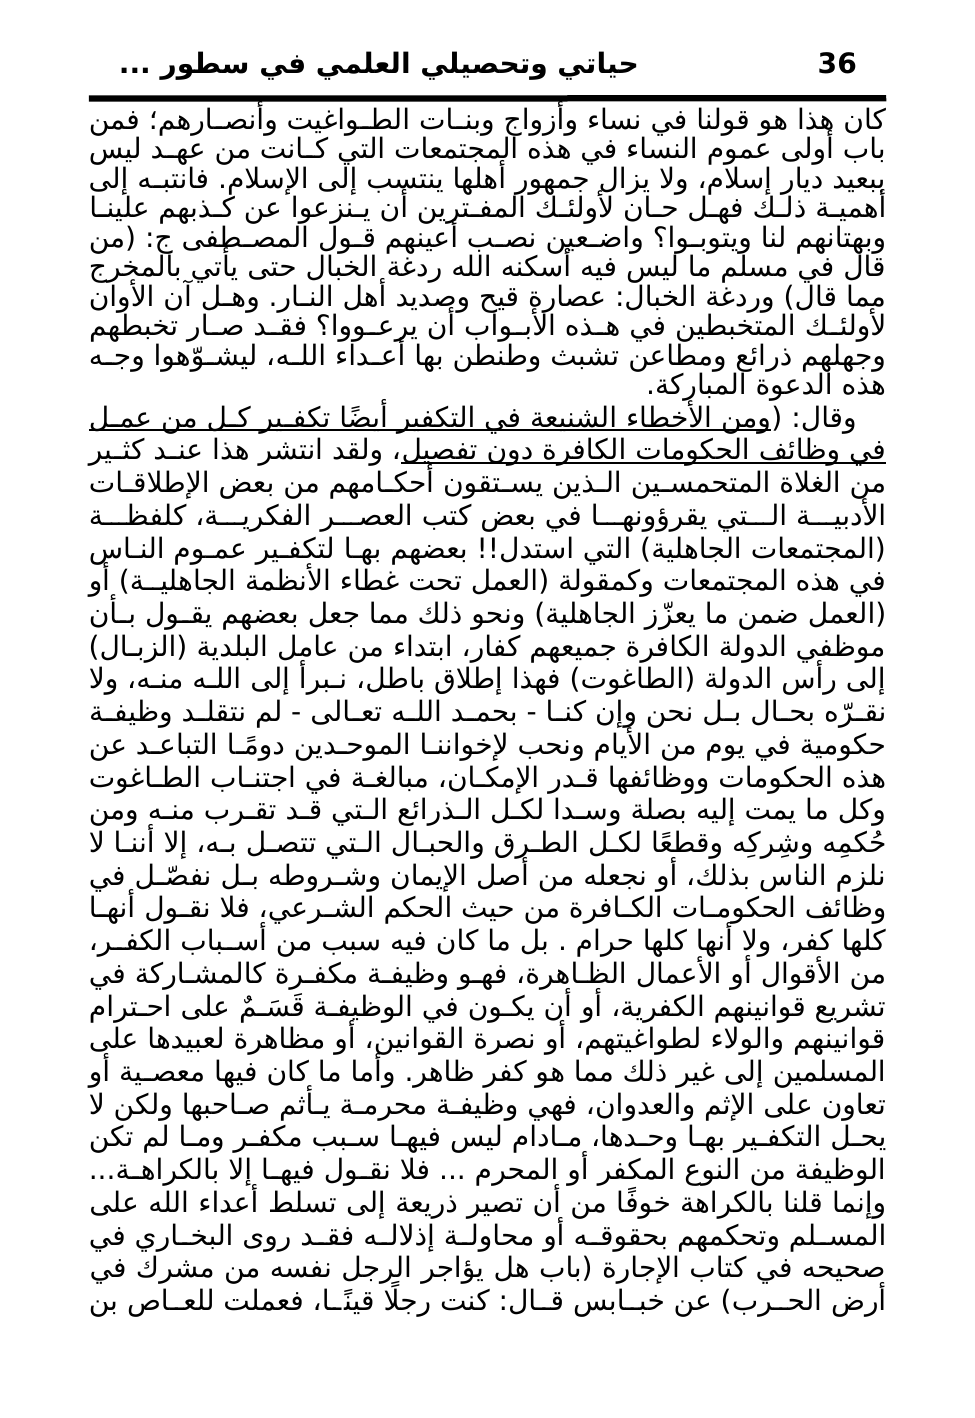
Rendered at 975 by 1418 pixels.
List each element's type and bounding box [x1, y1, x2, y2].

text [89, 106, 886, 401]
text [89, 401, 886, 1317]
